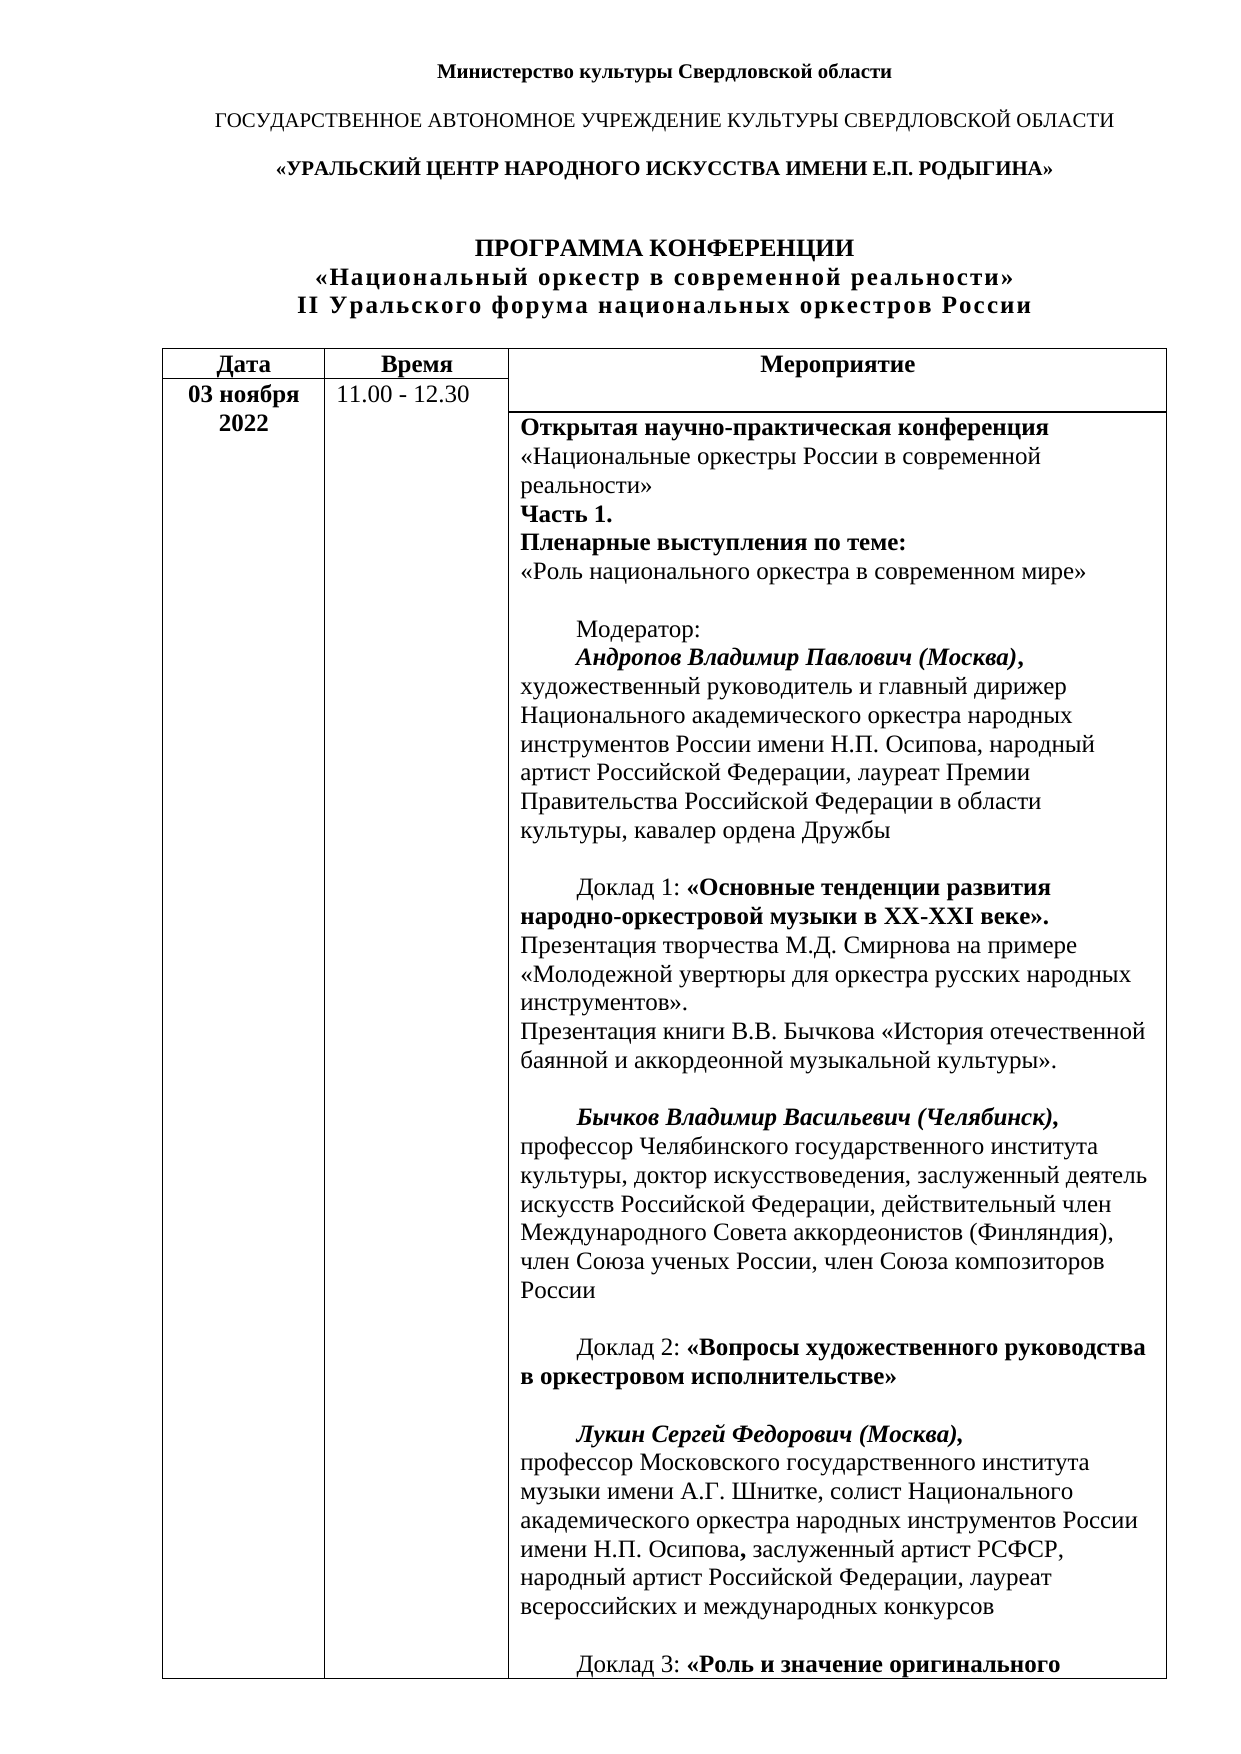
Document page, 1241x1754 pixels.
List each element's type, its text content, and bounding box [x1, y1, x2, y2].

text Министерство культуры Свердловской области [177, 59, 1152, 83]
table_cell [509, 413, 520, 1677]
table_cell 11.00 - 12.30 [325, 379, 508, 1677]
text «Национальный оркестр в современной реальности» [177, 262, 1152, 291]
text ГОСУДАРСТВЕННОЕ АВТОНОМНОЕ УЧРЕЖДЕНИЕ КУЛЬТУРЫ СВЕРДЛОВСКОЙ ОБЛАСТИ [177, 107, 1152, 132]
table_header Мероприятие [509, 349, 1166, 411]
text II Уральского форума национальных оркестров России [177, 291, 1152, 319]
text ПРОГРАММА КОНФЕРЕНЦИИ [177, 233, 1152, 262]
text «УРАЛЬСКИЙ ЦЕНТР НАРОДНОГО ИСКУССТВА ИМЕНИ Е.П. РОДЫГИНА» [177, 156, 1152, 180]
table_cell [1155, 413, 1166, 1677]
table_cell 03 ноября 2022 [163, 379, 324, 1677]
